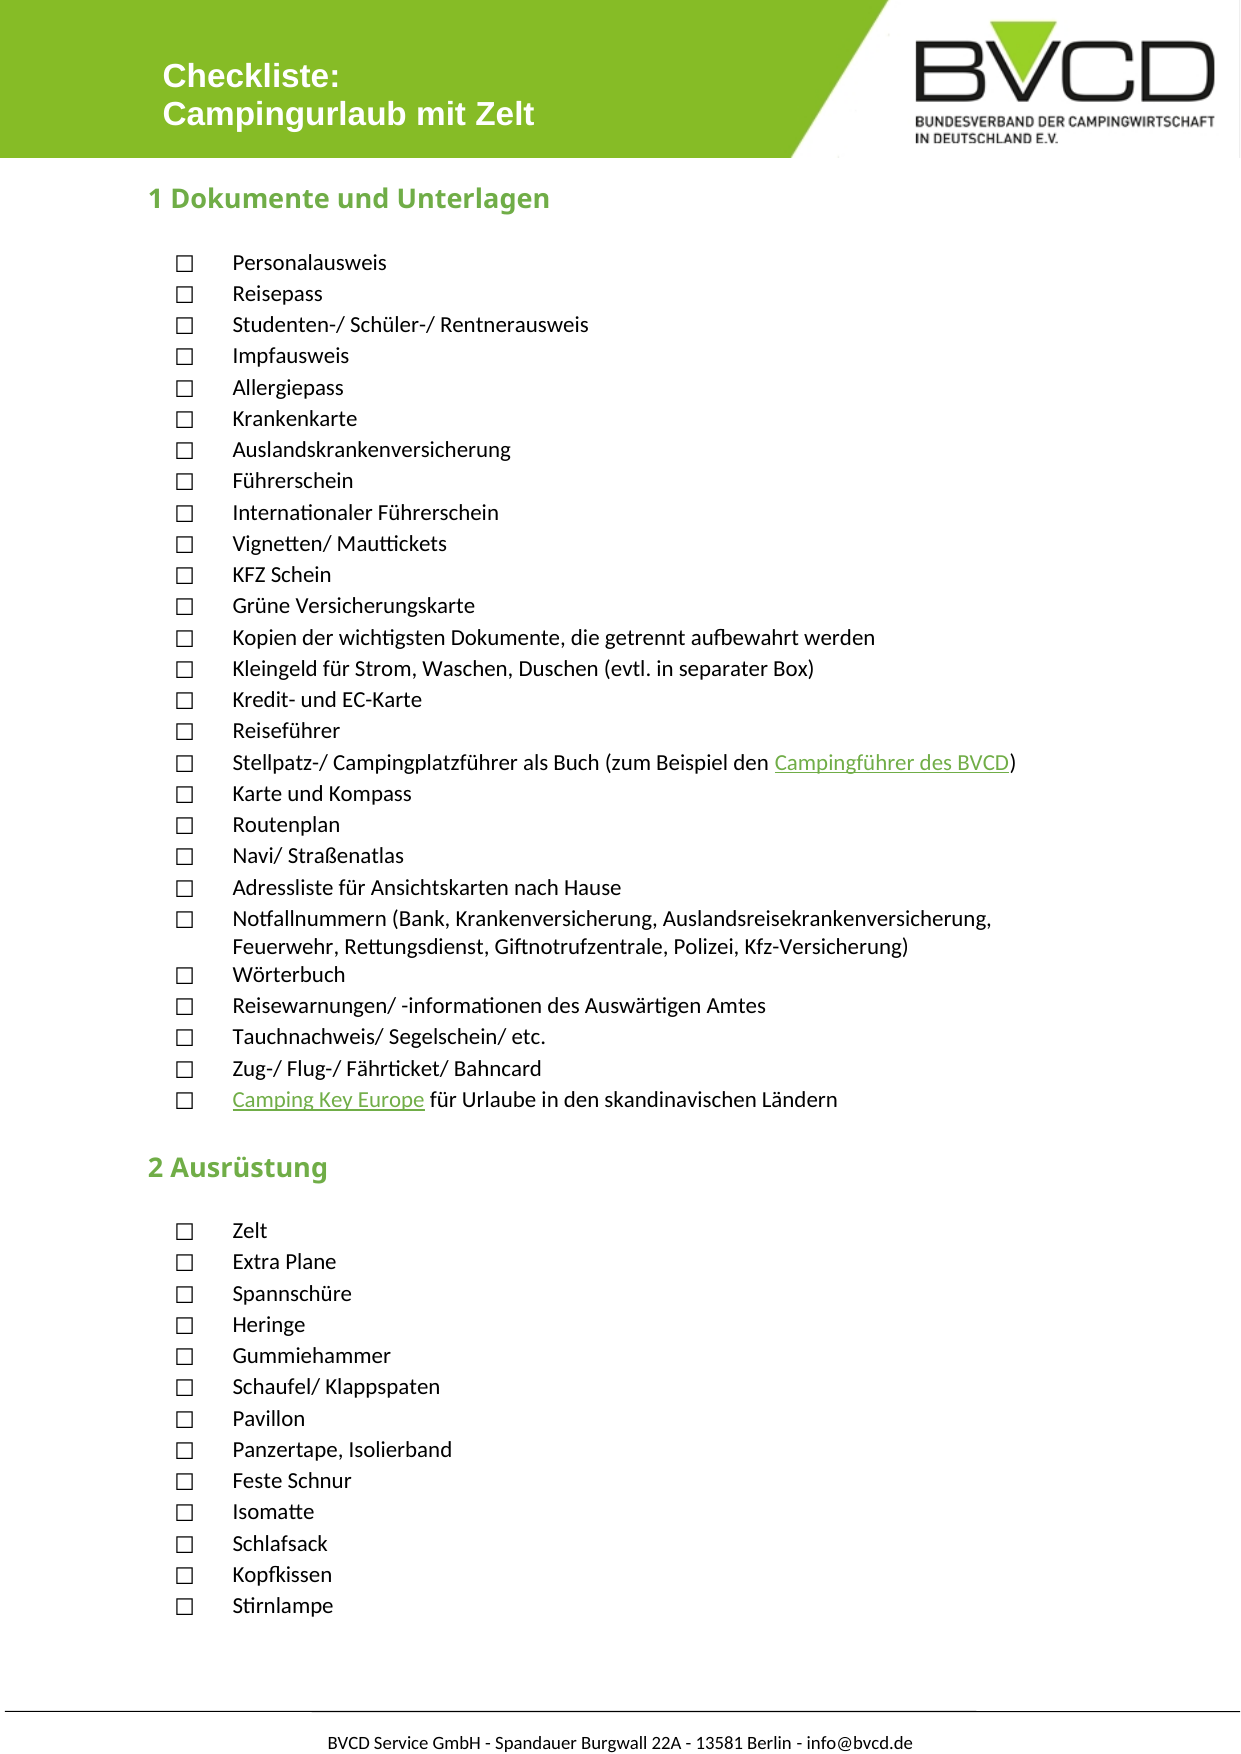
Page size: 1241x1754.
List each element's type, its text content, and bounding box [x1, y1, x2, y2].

table_cell Führerschein [221, 466, 1092, 498]
table_cell Camping Key Europe für Urlaube in den skandinavischen Ländern [221, 1085, 1092, 1116]
table_cell Kopien der wichtigsten Dokumente, die getrennt aufbewahrt werden [221, 623, 1092, 654]
table_cell Schaufel/ Klappspaten [221, 1373, 1092, 1404]
picture [0, 0, 1241, 158]
table_cell Reiseführer [221, 716, 1092, 748]
table_cell Heringe [221, 1310, 1092, 1341]
table_cell Kredit- und EC-Karte [221, 685, 1092, 716]
table_cell Grüne Versicherungskarte [221, 591, 1092, 623]
table_cell Gummiehammer [221, 1341, 1092, 1372]
table_cell Krankenkarte [221, 404, 1092, 435]
table_cell Zug-/ Flug-/ Fährticket/ Bahncard [221, 1054, 1092, 1085]
table_cell Vignetten/ Mauttickets [221, 529, 1092, 560]
table_cell Kleingeld für Strom, Waschen, Duschen (evtl. in separater Box) [221, 654, 1092, 685]
subtitle 2 Ausrüstung [148, 1148, 1093, 1185]
table_cell Schlafsack [221, 1529, 1092, 1560]
table_cell KFZ Schein [221, 560, 1092, 591]
table_cell Feste Schnur [221, 1466, 1092, 1497]
table_cell Adressliste für Ansichtskarten nach Hause [221, 873, 1092, 904]
table_cell Stellpatz-/ Campingplatzführer als Buch (zum Beispiel den Campingführer des BVCD) [221, 748, 1092, 779]
table_cell Impfausweis [221, 341, 1092, 373]
table_cell Studenten-/ Schüler-/ Rentnerausweis [221, 310, 1092, 341]
table_cell Tauchnachweis/ Segelschein/ etc. [221, 1023, 1092, 1054]
table_cell Wörterbuch [221, 960, 1092, 991]
table_cell Allergiepass [221, 373, 1092, 404]
table_header Zelt [221, 1216, 1092, 1247]
table_cell Extra Plane [221, 1248, 1092, 1279]
table_cell Navi/ Straßenatlas [221, 841, 1092, 873]
table_cell Reisewarnungen/ -informationen des Auswärtigen Amtes [221, 991, 1092, 1022]
table_cell Stirnlampe [221, 1591, 1092, 1622]
table_cell Isomatte [221, 1498, 1092, 1529]
table_cell Internationaler Führerschein [221, 498, 1092, 529]
table_cell Panzertape, Isolierband [221, 1435, 1092, 1466]
table_cell Auslandskrankenversicherung [221, 435, 1092, 466]
table_cell Pavillon [221, 1404, 1092, 1435]
table_header Personalausweis [221, 248, 1092, 279]
table_cell Routenplan [221, 810, 1092, 841]
table_cell Notfallnummern (Bank, Krankenversicherung, Auslandsreisekrankenversicherung, Feuerwehr, Rettungsdienst, Giftnotrufzentrale, Polizei, Kfz-Versicherung) [221, 904, 1092, 960]
table_cell Spannschüre [221, 1279, 1092, 1310]
table_cell Reisepass [221, 279, 1092, 310]
table_cell Karte und Kompass [221, 779, 1092, 810]
subtitle 1 Dokumente und Unterlagen [148, 180, 1093, 217]
table_cell Kopfkissen [221, 1560, 1092, 1591]
